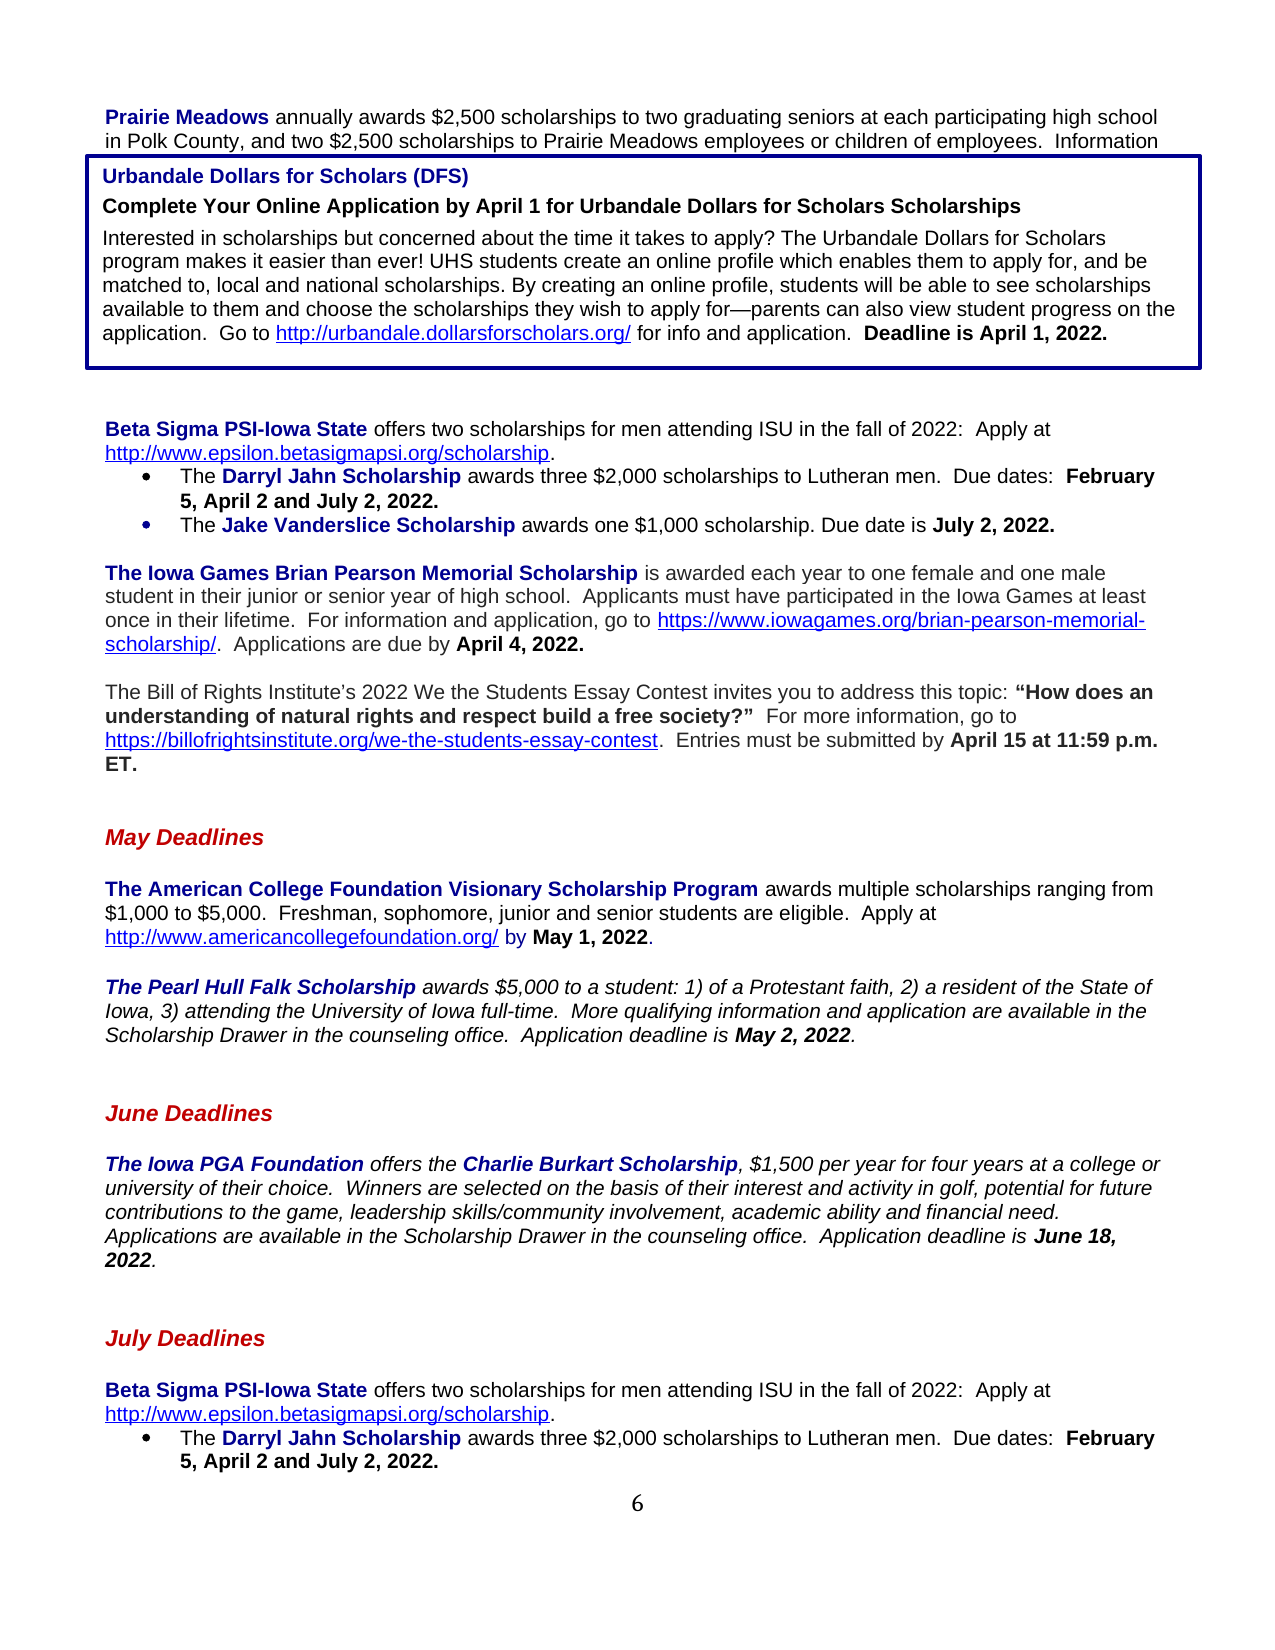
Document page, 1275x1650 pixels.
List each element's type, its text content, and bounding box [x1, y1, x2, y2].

text The Pearl Hull Falk Scholarship awards $5,000 to a student: 1) of a Protestant faith, 2) a resident of the State of Iowa, 3) attending the University of Iowa full-time. More qualifying information and application are available in the Scholarship Drawer in the counseling office. Application deadline is May 2, 2022. [105, 975, 1170, 1047]
list The Darryl Jahn Scholarship awards three $2,000 scholarships to Lutheran men. Due dates: February 5, April 2 and July 2, 2022. [142, 464, 1170, 512]
text Beta Sigma PSI-Iowa State offers two scholarships for men attending ISU in the fall of 2022: Apply at http://www.epsilon.betasigmapsi.org/scholarship. [105, 416, 1170, 464]
list The Jake Vanderslice Scholarship awards one $1,000 scholarship. Due date is July 2, 2022. [142, 512, 1170, 536]
text July Deadlines [105, 1325, 1170, 1351]
text The American College Foundation Visionary Scholarship Program awards multiple scholarships ranging from $1,000 to $5,000. Freshman, sophomore, junior and senior students are eligible. Apply at http://www.americancollegefoundation.org/ by May 1, 2022. [105, 877, 1170, 948]
text The Bill of Rights Institute’s 2022 We the Students Essay Contest invites you to address this topic: “How does an understanding of natural rights and respect build a free society?” For more information, go to https://billofrightsinstitute.org/we-the-students-essay-contest. Entries must be submitted by April 15 at 11:59 p.m. ET. [137, 680, 1170, 776]
text May Deadlines [105, 824, 1170, 850]
list The Darryl Jahn Scholarship awards three $2,000 scholarships to Lutheran men. Due dates: February 5, April 2 and July 2, 2022. [142, 1425, 1170, 1473]
text June Deadlines [105, 1099, 1170, 1126]
text Beta Sigma PSI-Iowa State offers two scholarships for men attending ISU in the fall of 2022: Apply at http://www.epsilon.betasigmapsi.org/scholarship. [105, 1377, 1170, 1425]
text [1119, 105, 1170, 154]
text The Iowa Games Brian Pearson Memorial Scholarship is awarded each year to one female and one male student in their junior or senior year of high school. Applicants must have participated in the Iowa Games at least once in their lifetime. For information and application, go to https://www.iowagames.org/brian-pearson-memorial-scholarship/. Applications are due by April 4, 2022. [584, 560, 1170, 656]
text The Iowa PGA Foundation offers the Charlie Burkart Scholarship, $1,500 per year for four years at a college or university of their choice. Winners are selected on the basis of their interest and activity in golf, potential for future contributions to the game, leadership skills/community involvement, academic ability and financial need. Applications are available in the Scholarship Drawer in the counseling office. Application deadline is June 18, 2022. [105, 1152, 1170, 1272]
